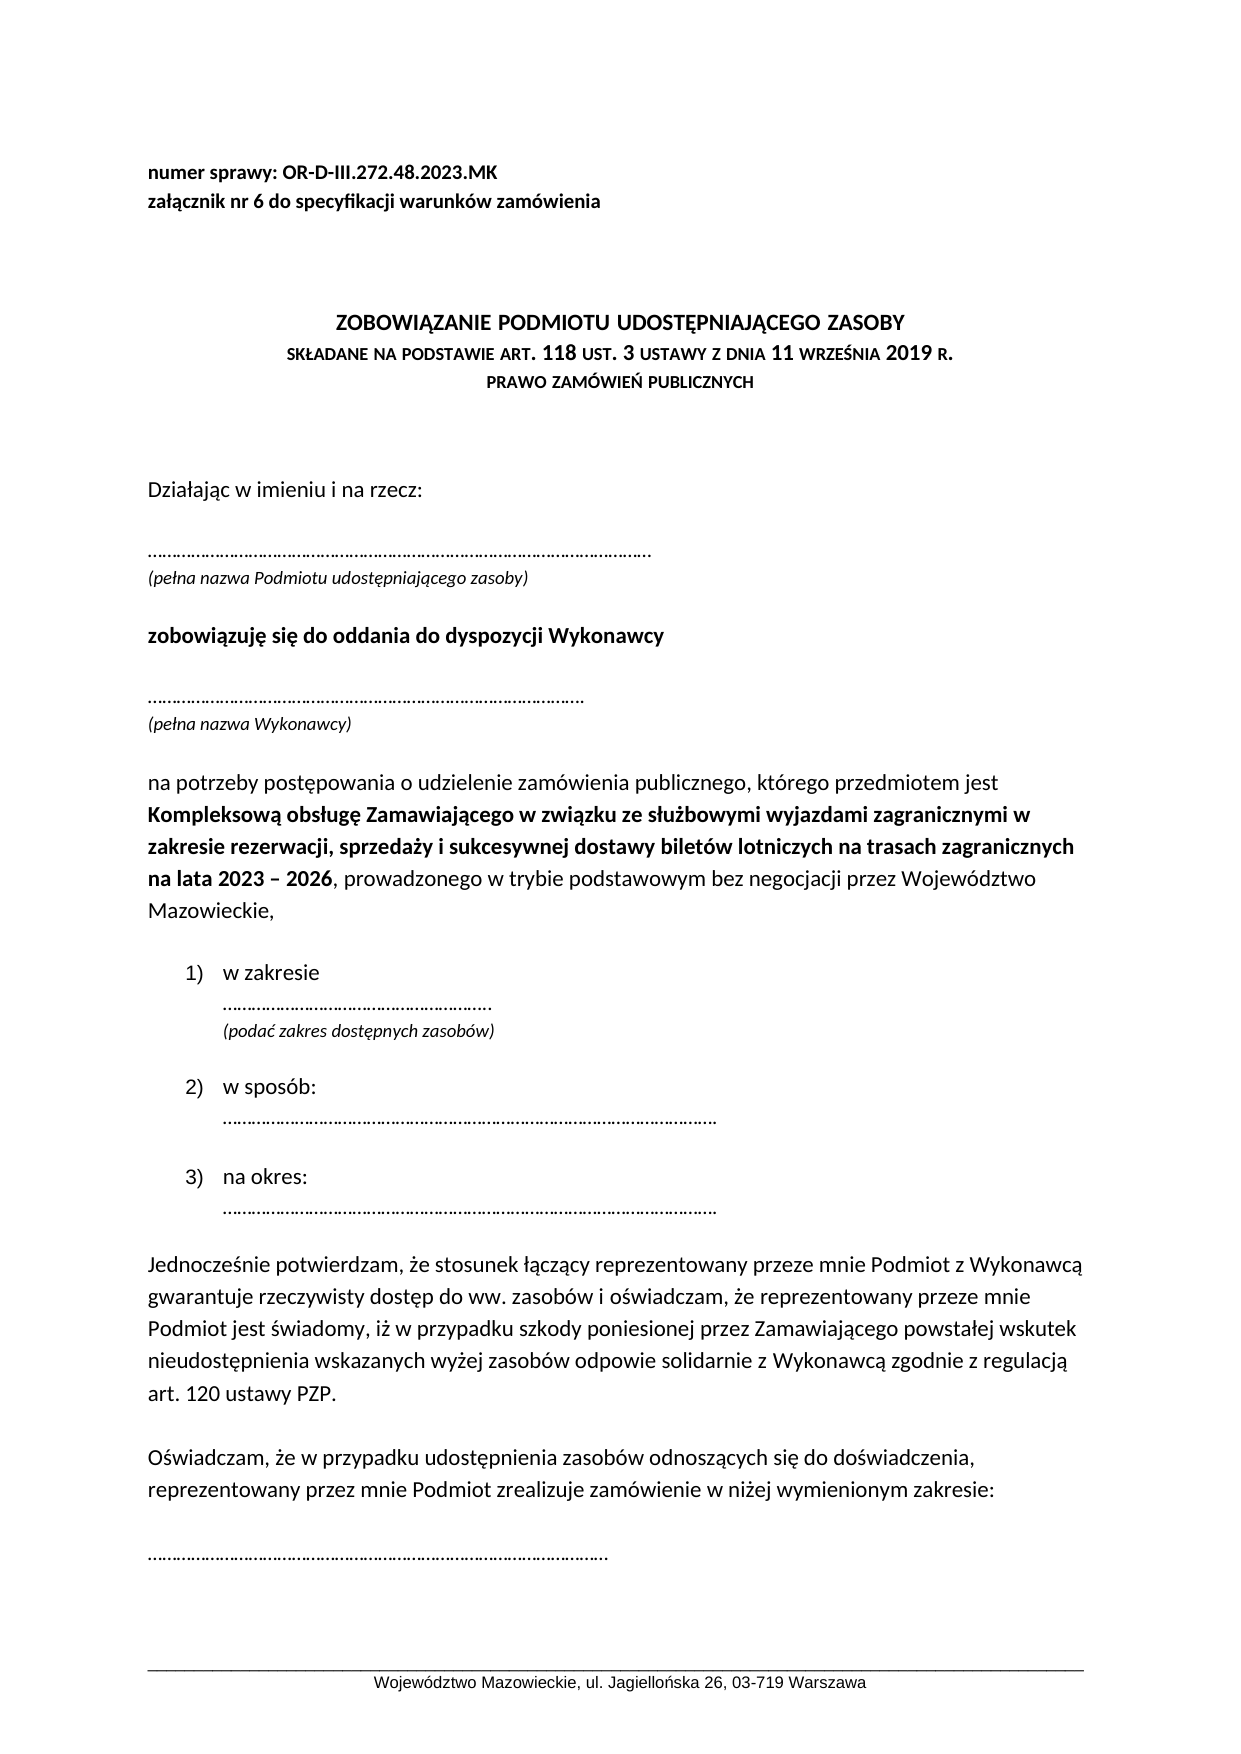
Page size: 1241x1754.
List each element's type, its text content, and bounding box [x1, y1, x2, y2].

text (pełna nazwa Podmiotu udostępniającego zasoby) [148, 566, 1093, 589]
text ………………………………………………………………………………. [148, 683, 1093, 708]
subtitle zobowiązanie podmiotu udostępniającego zasoby [148, 302, 1093, 338]
text numer sprawy: OR-D-III.272.48.2023.MK [148, 159, 1093, 184]
text …………………………………………………………………………………………… [148, 537, 1093, 562]
list ……………………………………………….. [223, 990, 1093, 1015]
text Działając w imieniu i na rzecz: [148, 476, 1093, 504]
list w zakresie [185, 958, 1093, 986]
text (pełna nazwa Wykonawcy) [148, 712, 1093, 735]
list (podać zakres dostępnych zasobów) [223, 1019, 1093, 1042]
text Jednocześnie potwierdzam, że stosunek łączący reprezentowany przeze mnie Podmiot z Wykonawcą gwarantuje rzeczywisty dostęp do ww. zasobów i oświadczam, że reprezentowany przeze mnie Podmiot jest świadomy, iż w przypadku szkody poniesionej przez Zamawiającego powstałej wskutek nieudostępnienia wskazanych wyżej zasobów odpowie solidarnie z Wykonawcą zgodnie z regulacją art. 120 ustawy PZP. [148, 1250, 1093, 1407]
list …………………………………………………………………………………………. [223, 1104, 1093, 1129]
text zobowiązuję się do oddania do dyspozycji Wykonawcy [148, 622, 1093, 650]
list …………………………………………………………………………………………. [223, 1194, 1093, 1220]
text na potrzeby postępowania o udzielenie zamówienia publicznego, którego przedmiotem jest Kompleksową obsługę Zamawiającego w związku ze służbowymi wyjazdami zagranicznymi w zakresie rezerwacji, sprzedaży i sukcesywnej dostawy biletów lotniczych na trasach zagranicznych na lata 2023 – 2026, prowadzonego w trybie podstawowym bez negocjacji przez Województwo Mazowieckie, [148, 768, 1093, 924]
text Oświadczam, że w przypadku udostępnienia zasobów odnoszących się do doświadczenia, reprezentowany przez mnie Podmiot zrealizuje zamówienie w niżej wymienionym zakresie: [148, 1443, 1093, 1503]
text …………………………………………………………………………………… [148, 1540, 1093, 1565]
subtitle prawo zamówień publicznych [148, 366, 1093, 394]
subtitle składane na podstawie art. 118 ust. 3 ustawy z dnia 11 września 2019 r. [148, 338, 1093, 366]
list w sposób: [185, 1072, 1093, 1100]
text załącznik nr 6 do specyfikacji warunków zamówienia [148, 188, 1093, 214]
list na okres: [185, 1162, 1093, 1190]
